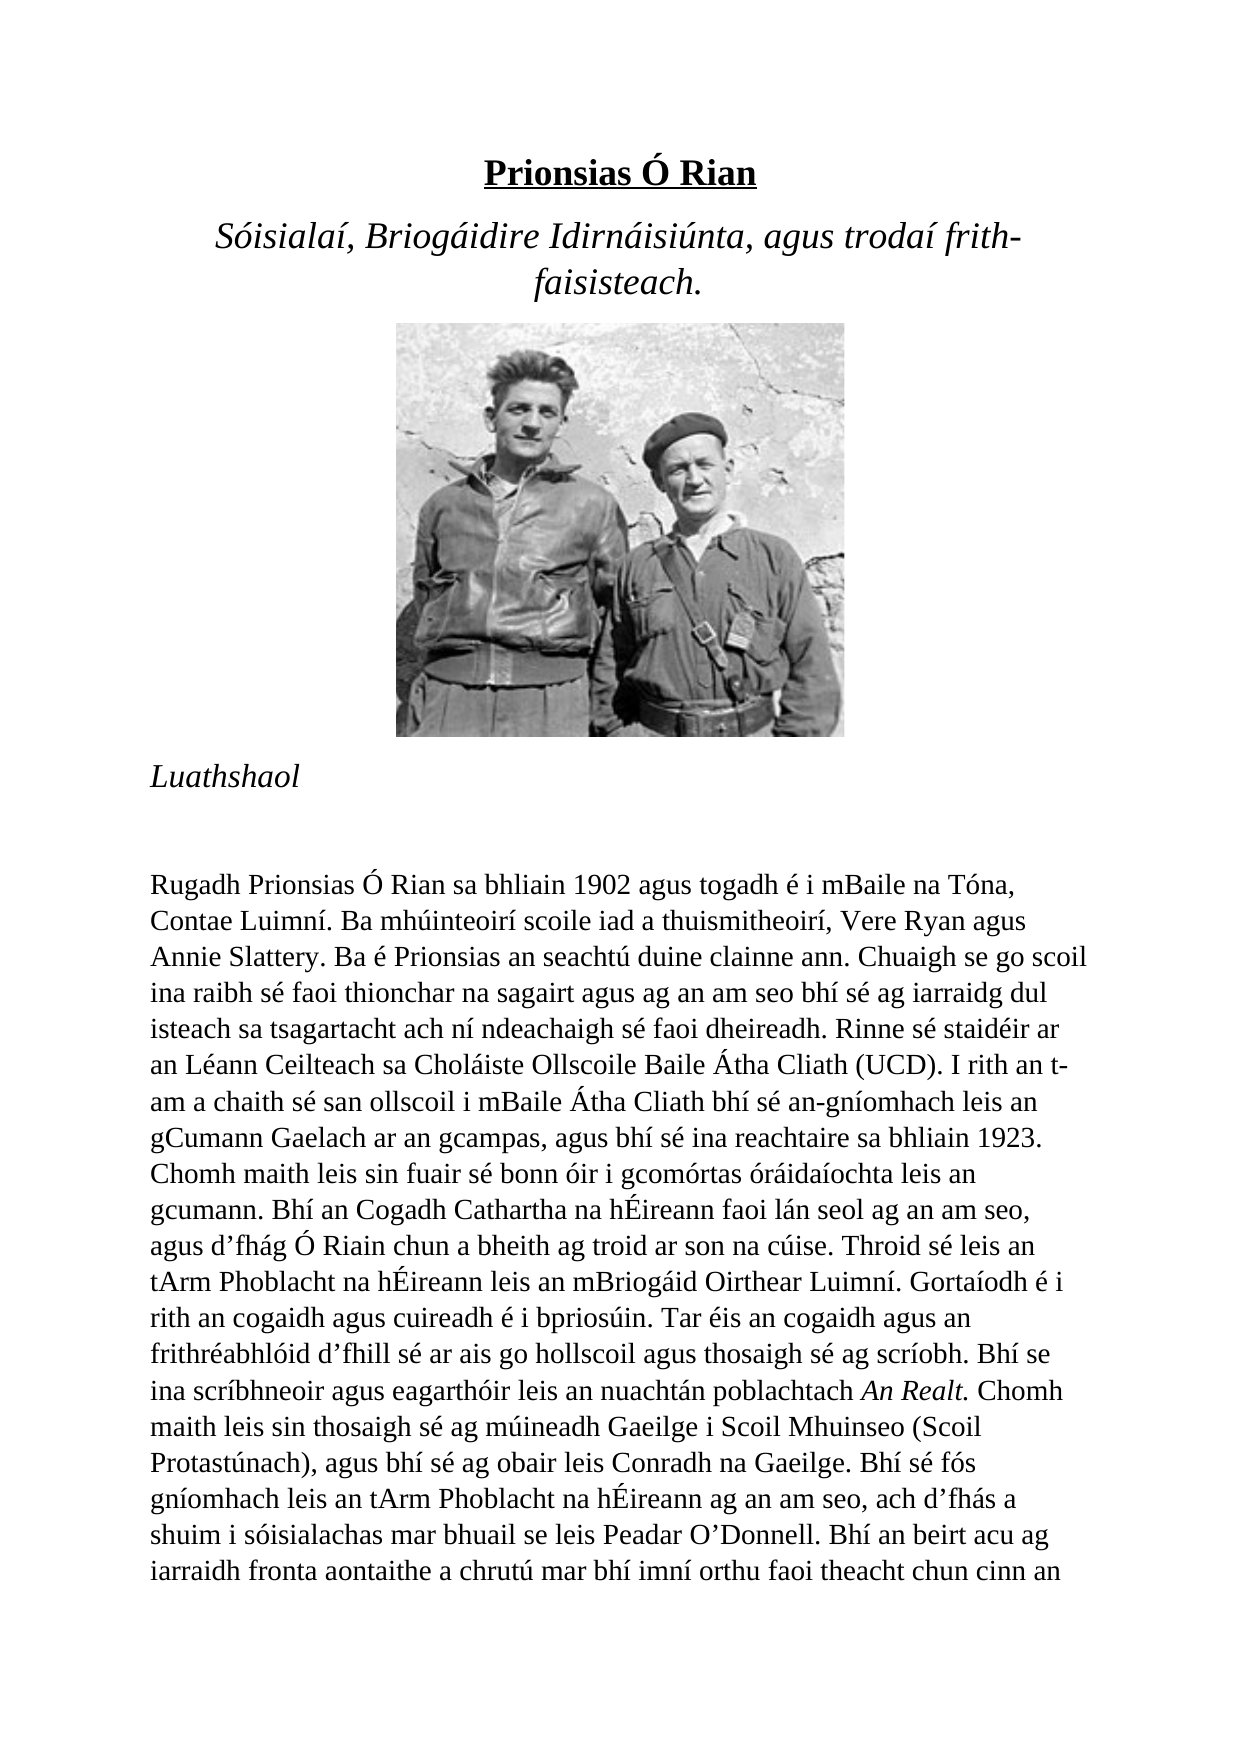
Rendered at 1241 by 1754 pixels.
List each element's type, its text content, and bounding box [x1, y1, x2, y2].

text Sóisialaí, Briogáidire Idirnáisiúnta, agus trodaí frith-faisisteach. [150, 213, 1090, 303]
text Prionsias Ó Rian [150, 150, 1090, 193]
picture [396, 323, 845, 737]
text Luathshaol [150, 756, 1090, 794]
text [150, 867, 1090, 1587]
